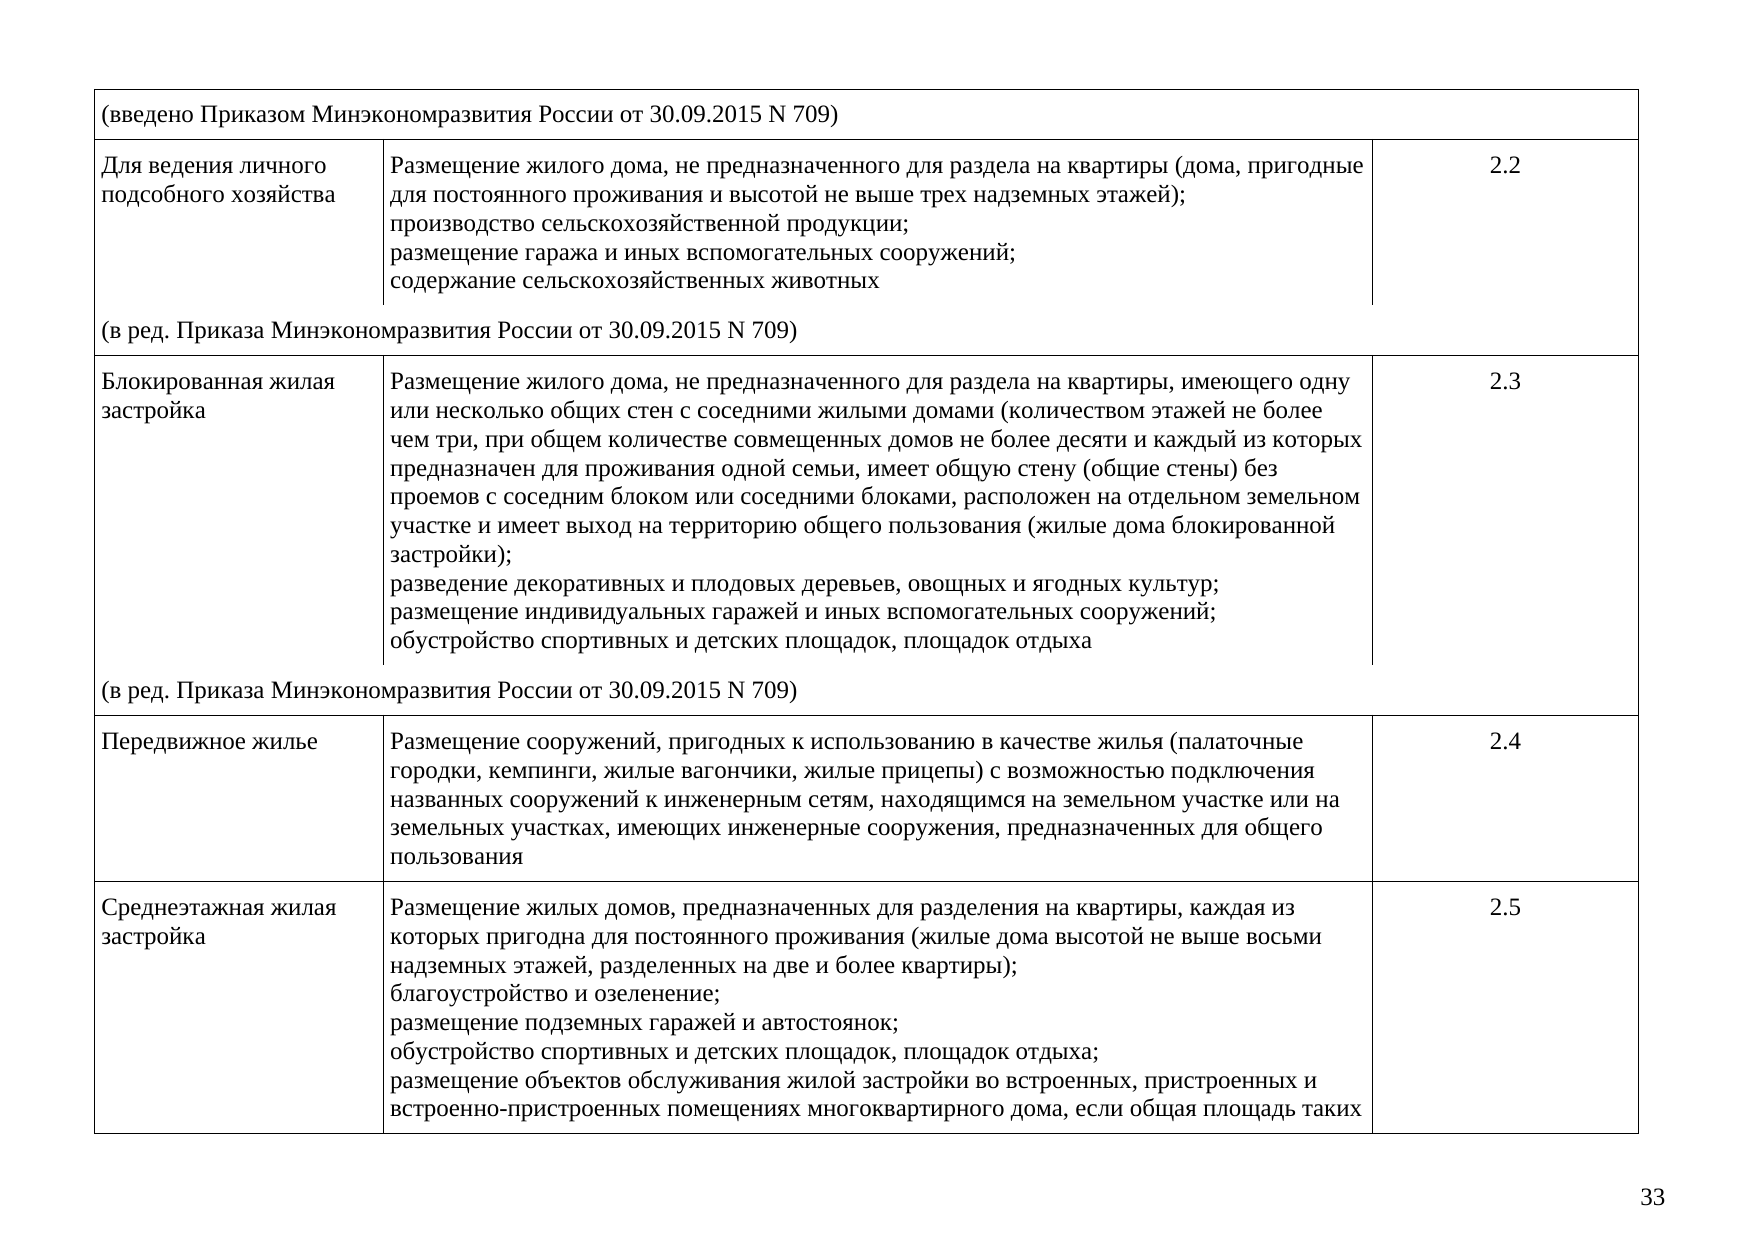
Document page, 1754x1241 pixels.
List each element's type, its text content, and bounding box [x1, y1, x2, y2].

table_cell Для ведения личного подсобного хозяйства [95, 140, 383, 305]
table_cell Передвижное жилье [95, 716, 383, 881]
table_cell 2.2 [1373, 140, 1638, 305]
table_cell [95, 882, 383, 1133]
table_cell 2.5 [1373, 882, 1638, 1133]
table_cell Блокированная жилая застройка [95, 356, 383, 664]
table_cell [384, 882, 1372, 1133]
table_cell (в ред. Приказа Минэкономразвития России от 30.09.2015 N 709) [95, 665, 1638, 714]
table_cell Размещение жилого дома, не предназначенного для раздела на квартиры (дома, пригодные для постоянного проживания и высотой не выше трех надземных этажей); производство сельскохозяйственной продукции; размещение гаража и иных вспомогательных сооружений; содержание сельскохозяйственных животных [384, 140, 1372, 305]
table_cell 2.4 [1373, 716, 1638, 881]
table_cell Размещение сооружений, пригодных к использованию в качестве жилья (палаточные городки, кемпинги, жилые вагончики, жилые прицепы) с возможностью подключения названных сооружений к инженерным сетям, находящимся на земельном участке или на земельных участках, имеющих инженерные сооружения, предназначенных для общего пользования [384, 716, 1372, 881]
table_cell 2.3 [1373, 356, 1638, 664]
table_cell Размещение жилого дома, не предназначенного для раздела на квартиры, имеющего одну или несколько общих стен с соседними жилыми домами (количеством этажей не более чем три, при общем количестве совмещенных домов не более десяти и каждый из которых предназначен для проживания одной семьи, имеет общую стену (общие стены) без проемов с соседним блоком или соседними блоками, расположен на отдельном земельном участке и имеет выход на территорию общего пользования (жилые дома блокированной застройки); разведение декоративных и плодовых деревьев, овощных и ягодных культур; размещение индивидуальных гаражей и иных вспомогательных сооружений; обустройство спортивных и детских площадок, площадок отдыха [384, 356, 1372, 664]
table_cell (в ред. Приказа Минэкономразвития России от 30.09.2015 N 709) [95, 305, 1638, 355]
table_cell (введено Приказом Минэкономразвития России от 30.09.2015 N 709) [95, 90, 1638, 139]
